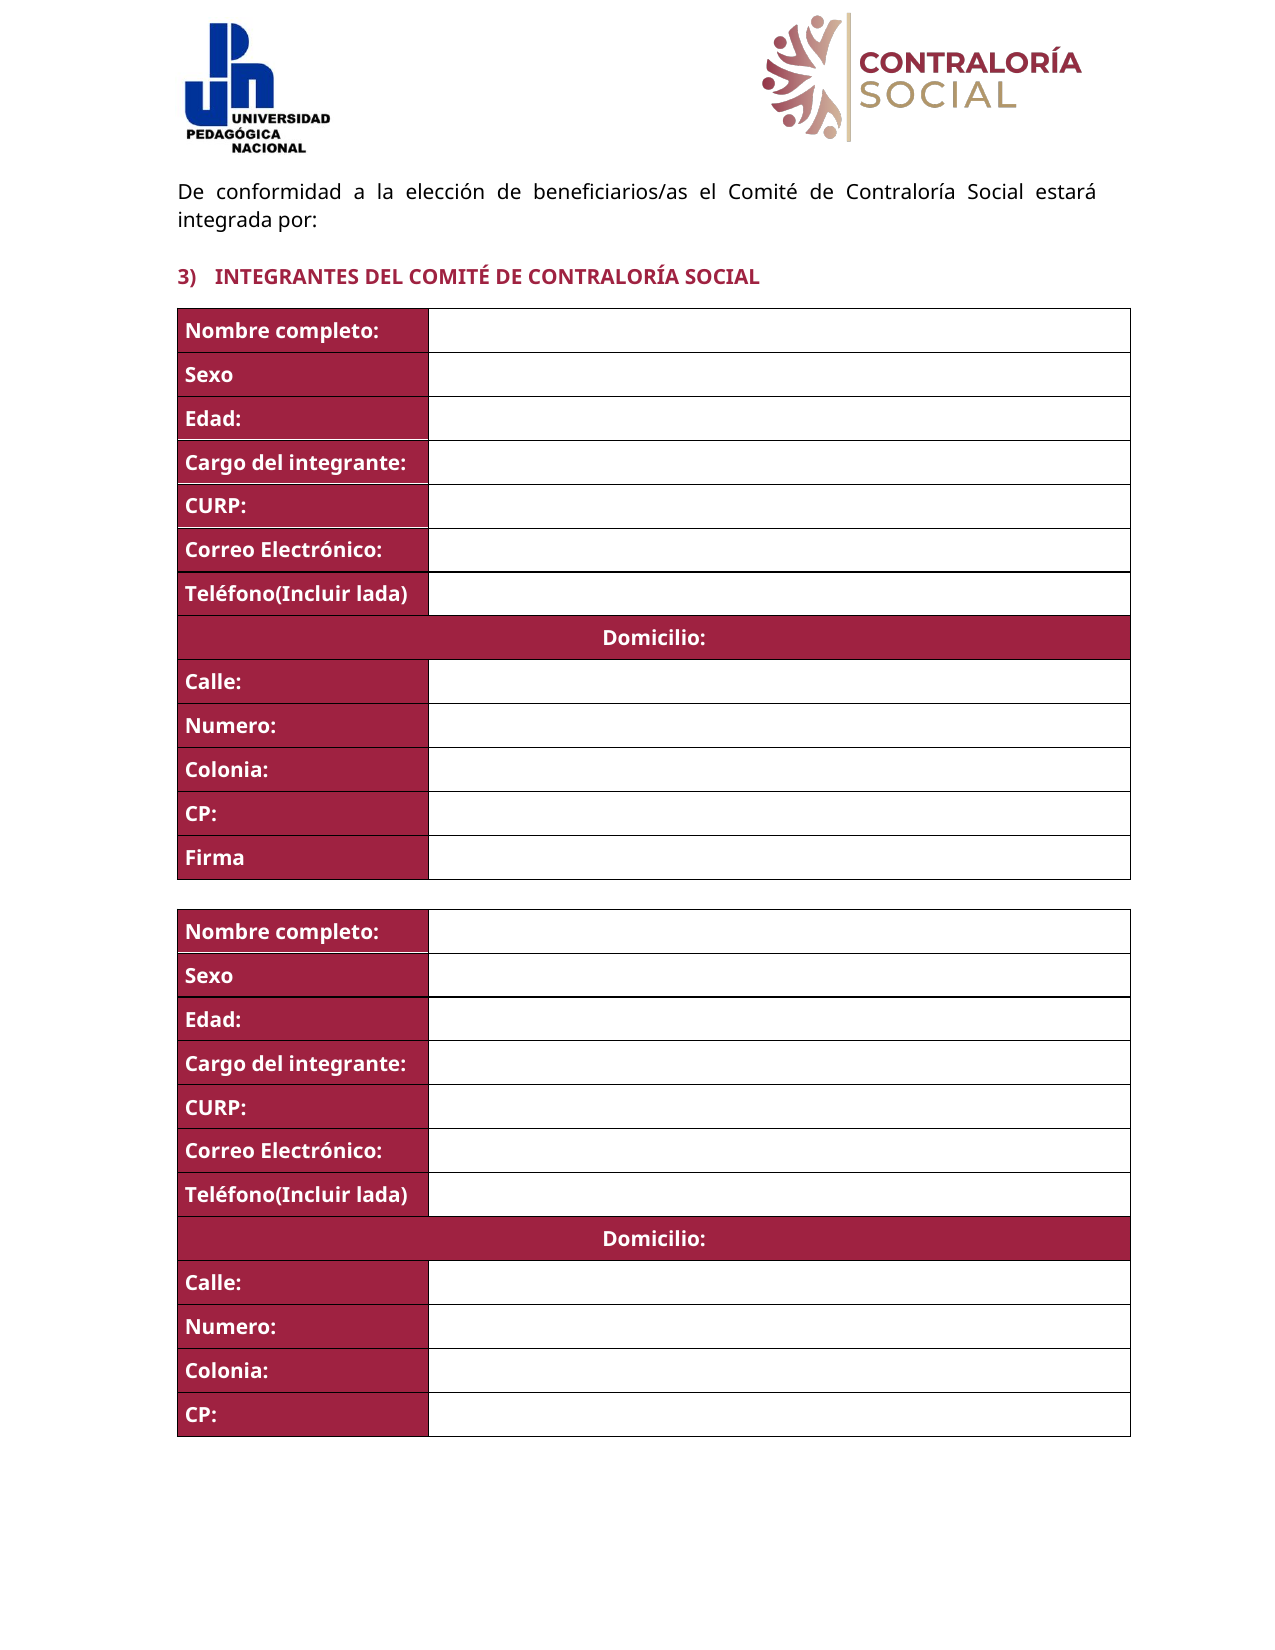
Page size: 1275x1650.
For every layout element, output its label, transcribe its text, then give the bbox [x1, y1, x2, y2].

picture [744, 0, 1098, 148]
table_header Nombre completo: [178, 910, 428, 952]
table_cell [429, 397, 1130, 439]
table_cell Domicilio: [178, 616, 1130, 659]
table_cell CP: [178, 792, 428, 835]
table_cell Edad: [178, 397, 428, 439]
text De conformidad a la elección de beneficiarios/as el Comité de Contraloría Social estará integrada por: [177, 177, 1098, 234]
list INTEGRANTES DEL COMITÉ DE CONTRALORÍA SOCIAL [177, 262, 1098, 291]
table_cell Cargo del integrante: [178, 441, 428, 483]
table_cell [429, 836, 1130, 879]
table_cell [429, 353, 1130, 396]
table_cell CP: [178, 1393, 428, 1436]
table_cell Firma [178, 836, 428, 879]
table_cell [429, 1305, 1130, 1348]
table_cell Correo Electrónico: [178, 1129, 428, 1172]
table_cell Numero: [178, 1305, 428, 1348]
table_cell [429, 1349, 1130, 1392]
table_cell [429, 748, 1130, 791]
table_header [429, 309, 1130, 352]
table_cell [429, 573, 1130, 615]
table_cell [429, 1261, 1130, 1304]
table_cell [429, 485, 1130, 527]
table_cell Teléfono(Incluir lada) [178, 1173, 428, 1216]
table_cell [429, 1129, 1130, 1172]
table_cell Numero: [178, 704, 428, 747]
table_cell Sexo [178, 954, 428, 996]
table_cell CURP: [178, 1085, 428, 1128]
table_cell [429, 792, 1130, 835]
table_cell [429, 1173, 1130, 1216]
table_cell CURP: [178, 485, 428, 527]
table_cell Sexo [178, 353, 428, 396]
table_cell [429, 1393, 1130, 1436]
table_cell [429, 954, 1130, 996]
table_cell [429, 1041, 1130, 1084]
table_header [429, 910, 1130, 952]
table_cell Domicilio: [178, 1217, 1130, 1260]
table_cell Cargo del integrante: [178, 1041, 428, 1084]
picture [175, 17, 335, 155]
table_cell Correo Electrónico: [178, 529, 428, 571]
table_cell [429, 441, 1130, 483]
table_header Nombre completo: [178, 309, 428, 352]
table_cell [429, 998, 1130, 1040]
table_cell Edad: [178, 998, 428, 1040]
table_cell Calle: [178, 1261, 428, 1304]
table_cell [429, 704, 1130, 747]
table_cell [429, 660, 1130, 703]
table_cell Teléfono(Incluir lada) [178, 573, 428, 615]
table_cell Colonia: [178, 1349, 428, 1392]
table_cell Calle: [178, 660, 428, 703]
table_cell Colonia: [178, 748, 428, 791]
table_cell [429, 529, 1130, 571]
table_cell [429, 1085, 1130, 1128]
